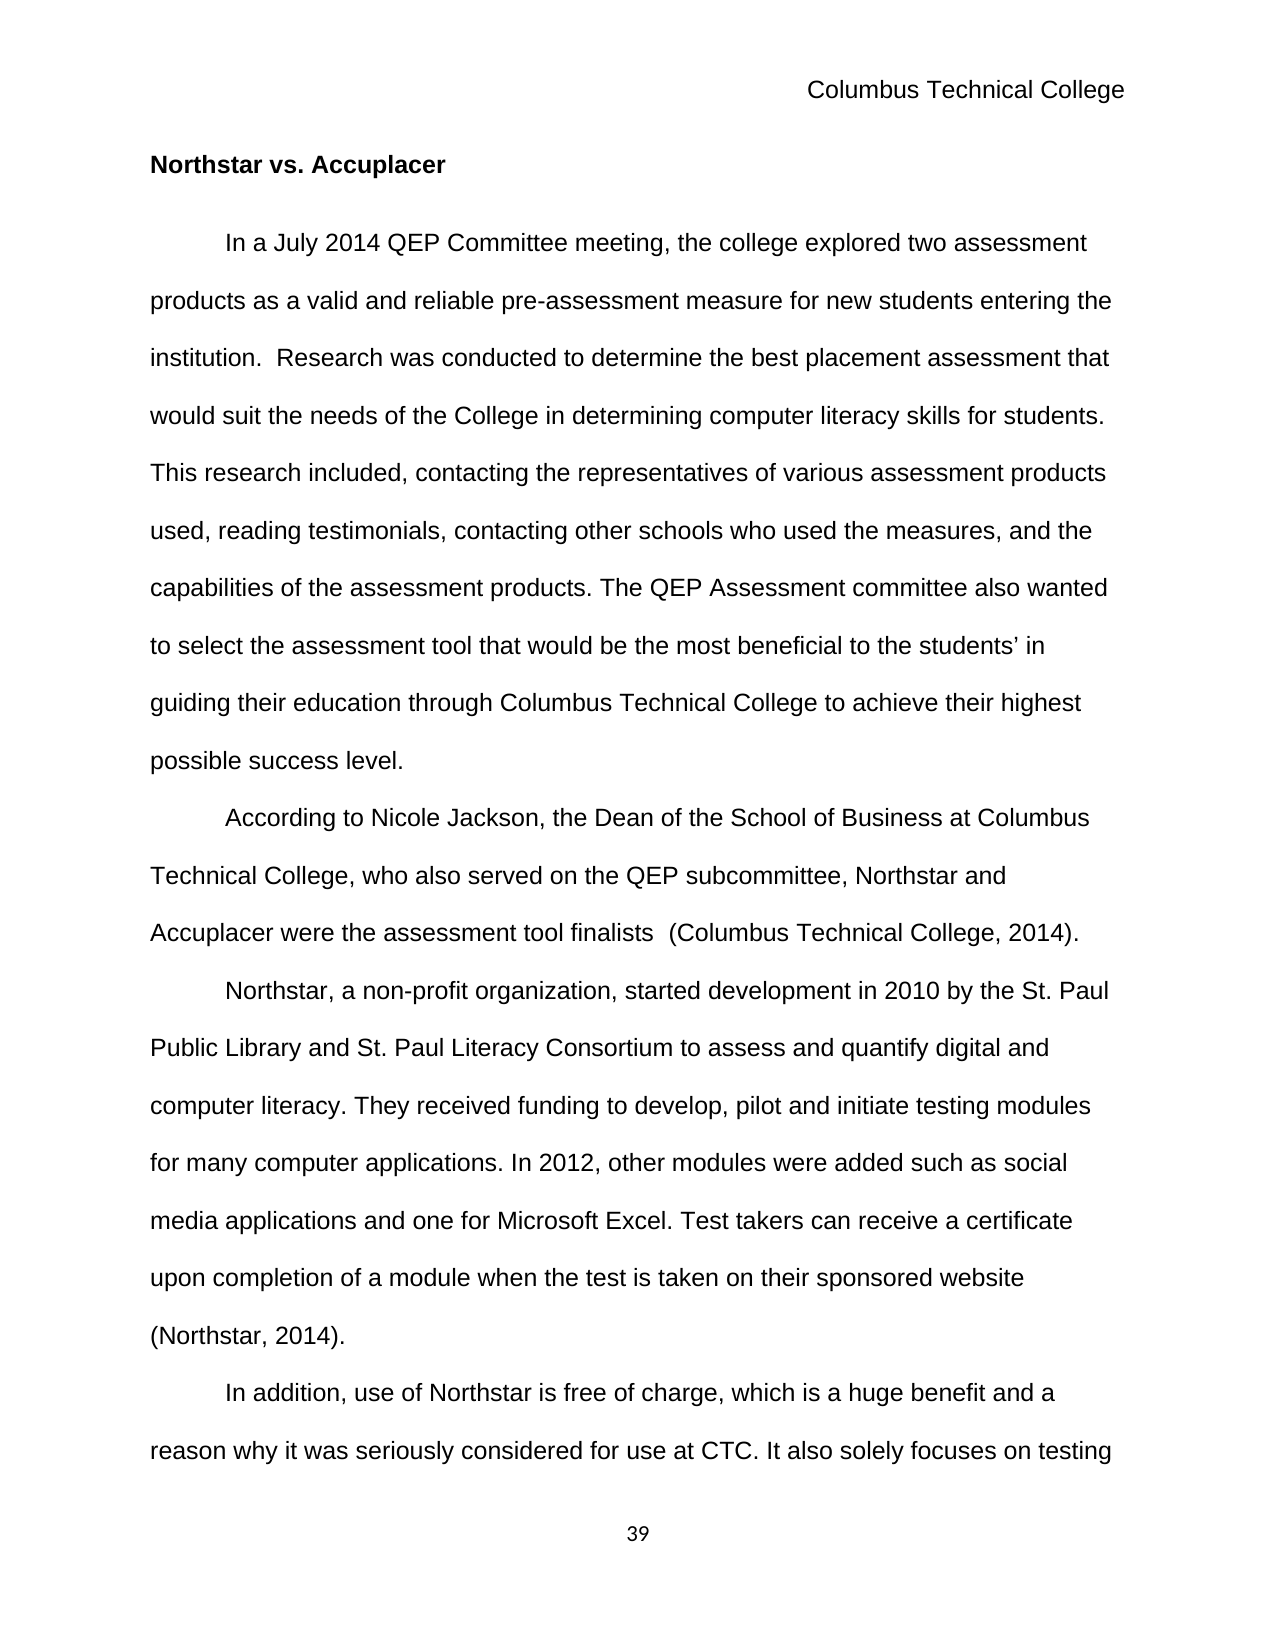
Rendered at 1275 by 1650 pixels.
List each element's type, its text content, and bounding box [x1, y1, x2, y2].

text Northstar vs. Accuplacer [150, 150, 1125, 179]
text According to Nicole Jackson, the Dean of the School of Business at Columbus Technical College, who also served on the QEP subcommittee, Northstar and Accuplacer were the assessment tool finalists . [150, 803, 1125, 947]
text Northstar, a non-profit organization, started development in 2010 by the St. Paul Public Library and St. Paul Literacy Consortium to assess and quantify digital and computer literacy. They received funding to develop, pilot and initiate testing modules for many computer applications. In 2012, other modules were added such as social media applications and one for Microsoft Excel. Test takers can receive a certificate upon completion of a module when the test is taken on their sponsored website (Northstar, 2014). [150, 976, 1125, 1349]
text In a July 2014 QEP Committee meeting, the college explored two assessment products as a valid and reliable pre-assessment measure for new students entering the institution. Research was conducted to determine the best placement assessment that would suit the needs of the College in determining computer literacy skills for students. This research included, contacting the representatives of various assessment products used, reading testimonials, contacting other schools who used the measures, and the capabilities of the assessment products. The QEP Assessment committee also wanted to select the assessment tool that would be the most beneficial to the students’ in guiding their education through Columbus Technical College to achieve their highest possible success level. [150, 228, 1125, 774]
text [150, 1378, 1125, 1464]
